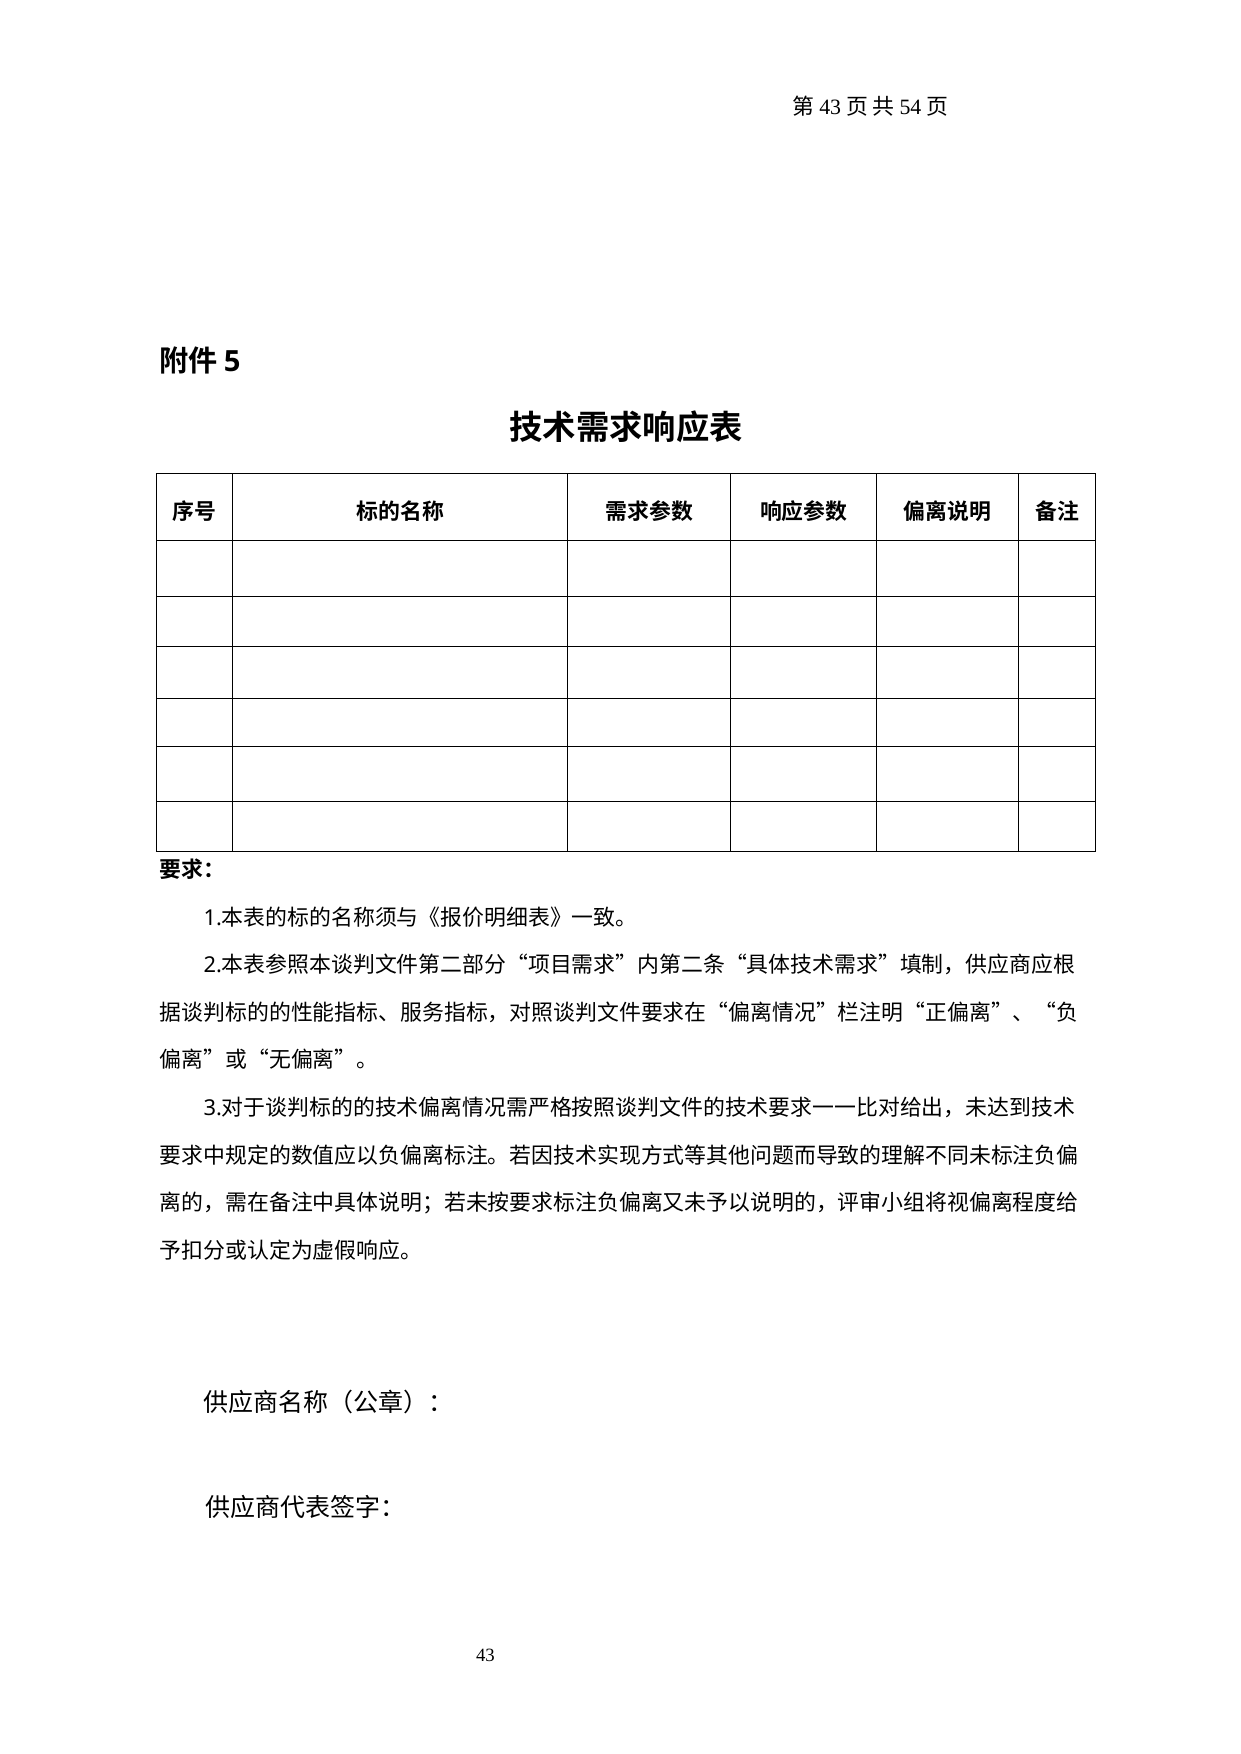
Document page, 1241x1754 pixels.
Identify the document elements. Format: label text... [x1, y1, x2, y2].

table_cell [1019, 747, 1095, 801]
table_cell [1019, 647, 1095, 698]
text 1.本表的标的名称须与《报价明细表》一致。 [159, 900, 1084, 932]
table_cell [877, 541, 1018, 596]
table_cell [157, 647, 232, 698]
table_cell [568, 802, 730, 851]
table_cell [568, 747, 730, 801]
table_cell [1019, 541, 1095, 596]
table_cell [568, 597, 730, 646]
table_cell [233, 541, 567, 596]
table_cell [233, 802, 567, 851]
table_header 序号 [157, 474, 232, 540]
table_cell [568, 541, 730, 596]
table_cell [233, 647, 567, 698]
table_cell [1019, 699, 1095, 746]
text 供应商代表签字： [159, 1488, 1092, 1524]
text 供应商名称（公章）： [203, 1382, 1092, 1418]
table_cell [731, 747, 876, 801]
table_cell [157, 597, 232, 646]
table_cell [731, 802, 876, 851]
table_cell [157, 802, 232, 851]
table_cell [1019, 802, 1095, 851]
text 2.本表参照本谈判文件第二部分“项目需求”内第二条“具体技术需求”填制，供应商应根据谈判标的的性能指标、服务指标，对照谈判文件要求在“偏离情况”栏注明“正偏离”、“负偏离”或“无偏离”。 [159, 947, 1084, 1074]
table_header 响应参数 [731, 474, 876, 540]
table_header 偏离说明 [877, 474, 1018, 540]
text 要求： [159, 852, 1084, 884]
table_cell [233, 699, 567, 746]
table_cell [877, 597, 1018, 646]
table_cell [731, 647, 876, 698]
table_header 备注 [1019, 474, 1095, 540]
table_cell [877, 647, 1018, 698]
table_cell [731, 597, 876, 646]
table_header 需求参数 [568, 474, 730, 540]
table_cell [731, 541, 876, 596]
table_cell [877, 747, 1018, 801]
text 附件5 [159, 337, 1092, 380]
table_cell [157, 541, 232, 596]
table_cell [568, 647, 730, 698]
table_cell [568, 699, 730, 746]
text 3.对于谈判标的的技术偏离情况需严格按照谈判文件的技术要求一一比对给出，未达到技术要求中规定的数值应以负偏离标注。若因技术实现方式等其他问题而导致的理解不同未标注负偏离的，需在备注中具体说明；若未按要求标注负偏离又未予以说明的，评审小组将视偏离程度给予扣分或认定为虚假响应。 [159, 1090, 1084, 1264]
table_cell [877, 802, 1018, 851]
table_cell [157, 747, 232, 801]
table_cell [731, 699, 876, 746]
table_cell [233, 747, 567, 801]
text 技术需求响应表 [159, 401, 1092, 449]
table_cell [1019, 597, 1095, 646]
table_header 标的名称 [233, 474, 567, 540]
table_cell [233, 597, 567, 646]
table_cell [157, 699, 232, 746]
table_cell [877, 699, 1018, 746]
